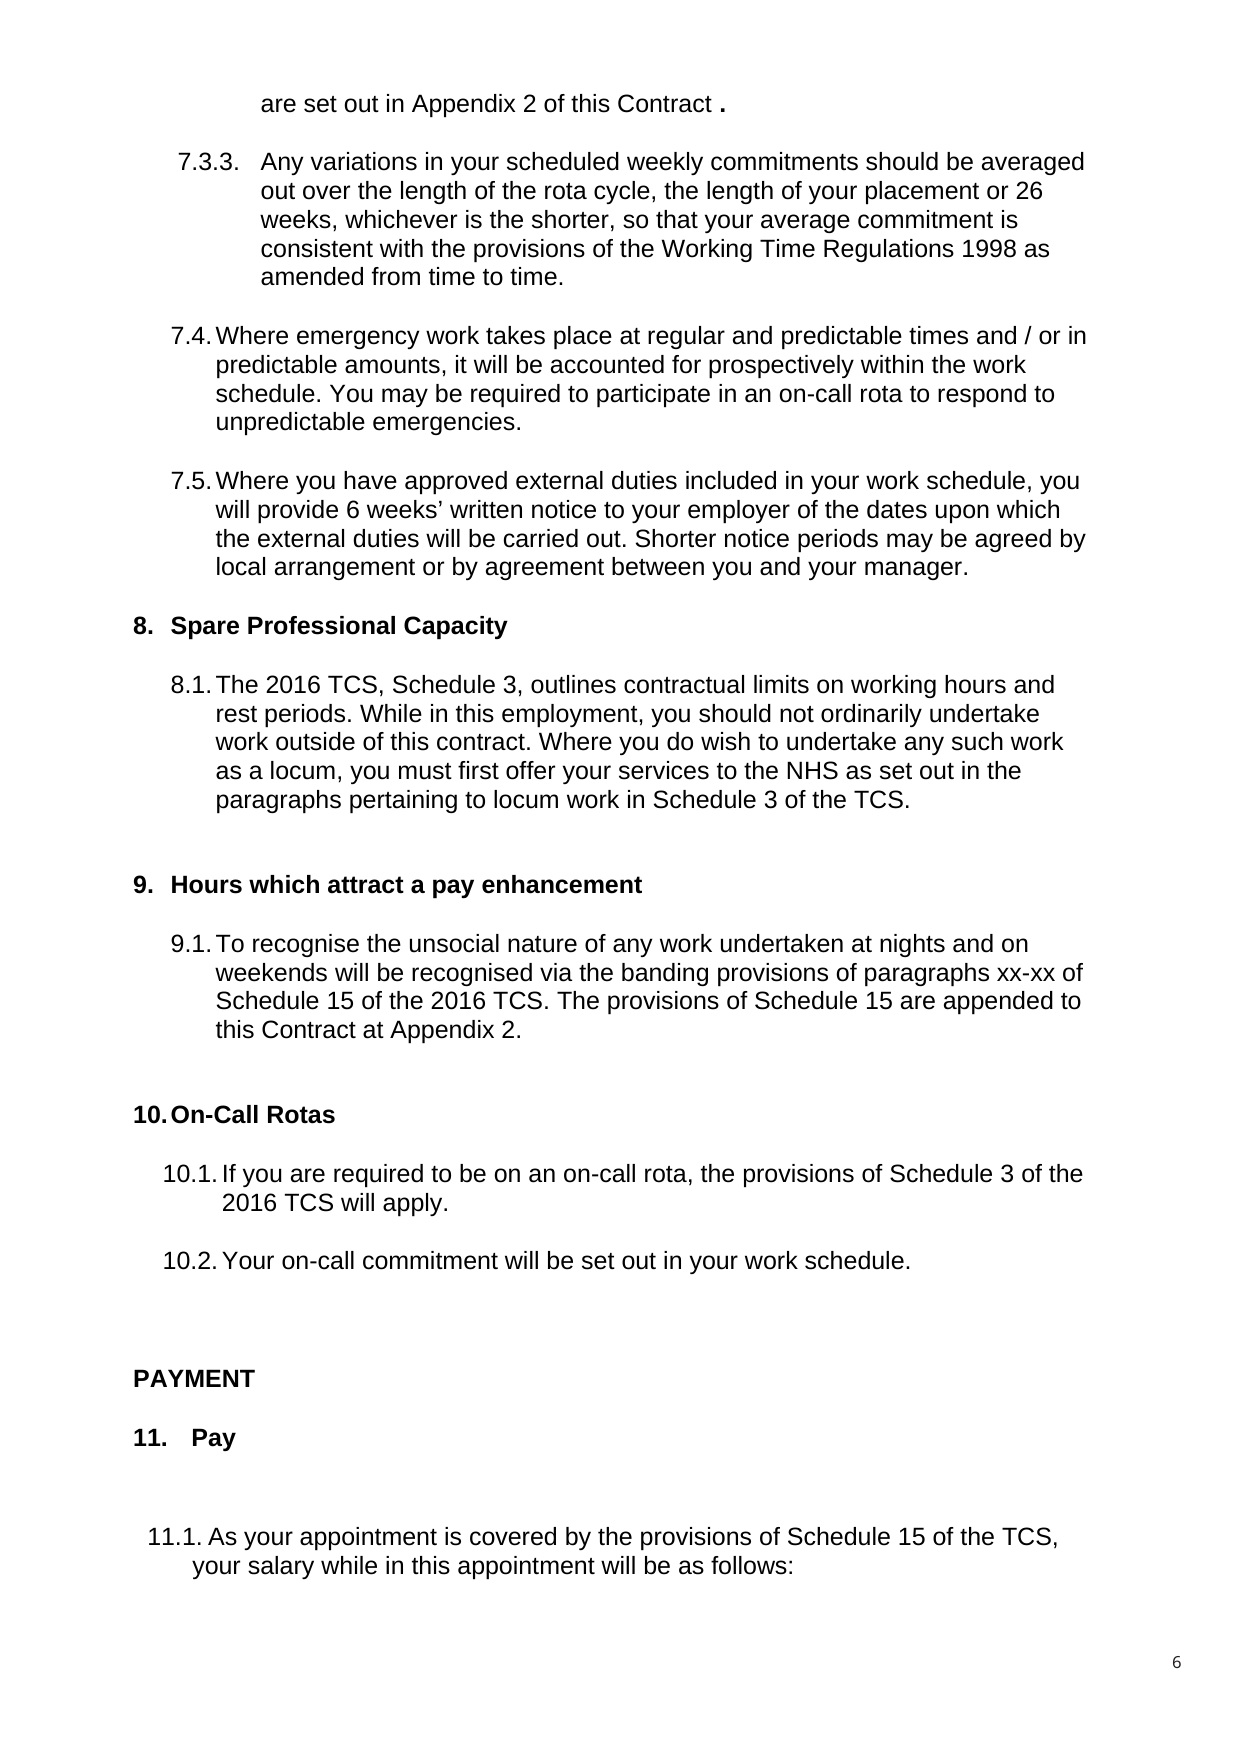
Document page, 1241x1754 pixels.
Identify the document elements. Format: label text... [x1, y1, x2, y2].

list If you are required to be on an on-call rota, the provisions of Schedule 3 of the 2016 TCS will apply. [162, 1159, 1093, 1216]
text PAYMENT [133, 1364, 1093, 1393]
list Any variations in your scheduled weekly commitments should be averaged out over the length of the rota cycle, the length of your placement or 26 weeks, whichever is the shorter, so that your average commitment is consistent with the provisions of the Working Time Regulations 1998 as amended from time to time. [177, 147, 1093, 291]
list On-Call Rotas [133, 1100, 1093, 1129]
list Where you have approved external duties included in your work schedule, you will provide 6 weeks’ written notice to your employer of the dates upon which the external duties will be carried out. Shorter notice periods may be agreed by local arrangement or by agreement between you and your manager. [170, 466, 1093, 581]
list Where emergency work takes place at regular and predictable times and / or in predictable amounts, it will be accounted for prospectively within the work schedule. You may be required to participate in an on-call rota to respond to unpredictable emergencies. [170, 321, 1093, 436]
list To recognise the unsocial nature of any work undertaken at nights and on weekends will be recognised via the banding provisions of paragraphs xx-xx of Schedule 15 of the 2016 TCS. The provisions of Schedule 15 are appended to this Contract at Appendix 2. [170, 929, 1093, 1070]
list As your appointment is covered by the provisions of Schedule 15 of the TCS, your salary while in this appointment will be as follows: [147, 1522, 1093, 1579]
subtitle Pay [133, 1423, 1093, 1492]
list Spare Professional Capacity [133, 611, 1093, 640]
list Your on-call commitment will be set out in your work schedule. [162, 1246, 1093, 1275]
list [177, 89, 1093, 117]
list Hours which attract a pay enhancement [133, 870, 1093, 899]
list The 2016 TCS, Schedule 3, outlines contractual limits on working hours and rest periods. While in this employment, you should not ordinarily undertake work outside of this contract. Where you do wish to undertake any such work as a locum, you must first offer your services to the NHS as set out in the paragraphs pertaining to locum work in Schedule 3 of the TCS. [170, 670, 1093, 840]
